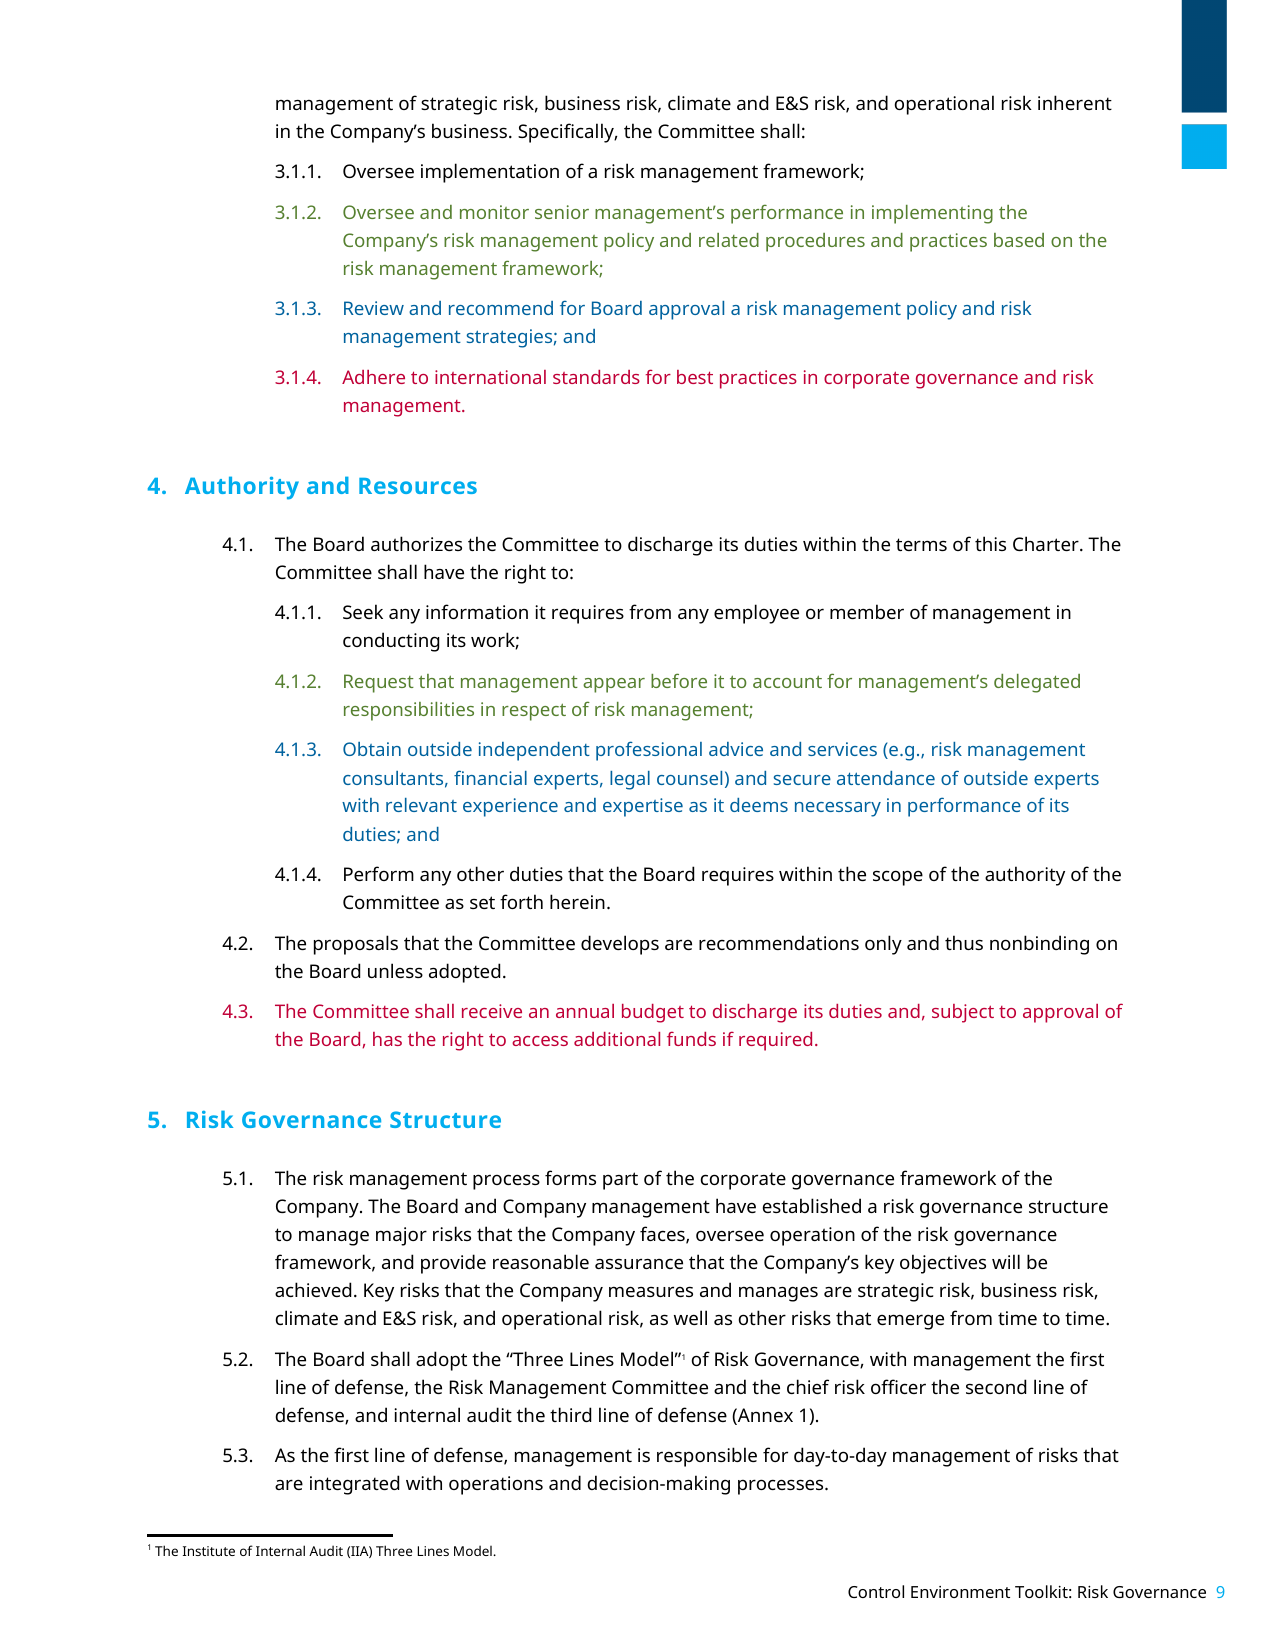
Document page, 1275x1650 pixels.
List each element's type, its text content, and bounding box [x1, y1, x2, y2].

list Perform any other duties that the Board requires within the scope of the authority of the Committee as set forth herein. [274, 861, 1128, 915]
list The risk management process forms part of the corporate governance framework of the Company. The Board and Company management have established a risk governance structure to manage major risks that the Company faces, oversee operation of the risk governance framework, and provide reasonable assurance that the Company’s key objectives will be achieved. Key risks that the Company measures and manages are strategic risk, business risk, climate and E&S risk, and operational risk, as well as other risks that emerge from time to time. [222, 1165, 1128, 1331]
list Oversee implementation of a risk management framework; [274, 158, 1128, 184]
list As the first line of defense, management is responsible for day-to-day management of risks that are integrated with operations and decision-making processes. [222, 1443, 1128, 1496]
list The Board shall adopt the “Three Lines Model” of Risk Governance, with management the first line of defense, the Risk Management Committee and the chief risk officer the second line of defense, and internal audit the third line of defense (Annex 1). [222, 1346, 1128, 1428]
picture [1181, 0, 1227, 124]
list The proposals that the Committee develops are recommendations only and thus nonbinding on the Board unless adopted. [222, 930, 1128, 983]
list Review and recommend for Board approval a risk management policy and risk management strategies; and [274, 296, 1128, 349]
list Adhere to international standards for best practices in corporate governance and risk management. [274, 364, 1128, 418]
list Obtain outside independent professional advice and services (e.g., risk management consultants, financial experts, legal counsel) and secure attendance of outside experts with relevant experience and expertise as it deems necessary in performance of its duties; and [274, 737, 1128, 846]
list Oversee and monitor senior management’s performance in implementing the Company’s risk management policy and related procedures and practices based on the risk management framework; [274, 199, 1128, 281]
list The Committee shall receive an annual budget to discharge its duties and, subject to approval of the Board, has the right to access additional funds if required. [222, 998, 1128, 1052]
list The Board authorizes the Committee to discharge its duties within the terms of this Charter. The Committee shall have the right to: [222, 531, 1128, 585]
list Seek any information it requires from any employee or member of management in conducting its work; [274, 600, 1128, 653]
subtitle Risk Governance Structure [147, 1104, 1128, 1136]
subtitle Authority and Resources [147, 470, 1128, 501]
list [222, 90, 1128, 143]
list Request that management appear before it to account for management’s delegated responsibilities in respect of risk management; [274, 668, 1128, 722]
